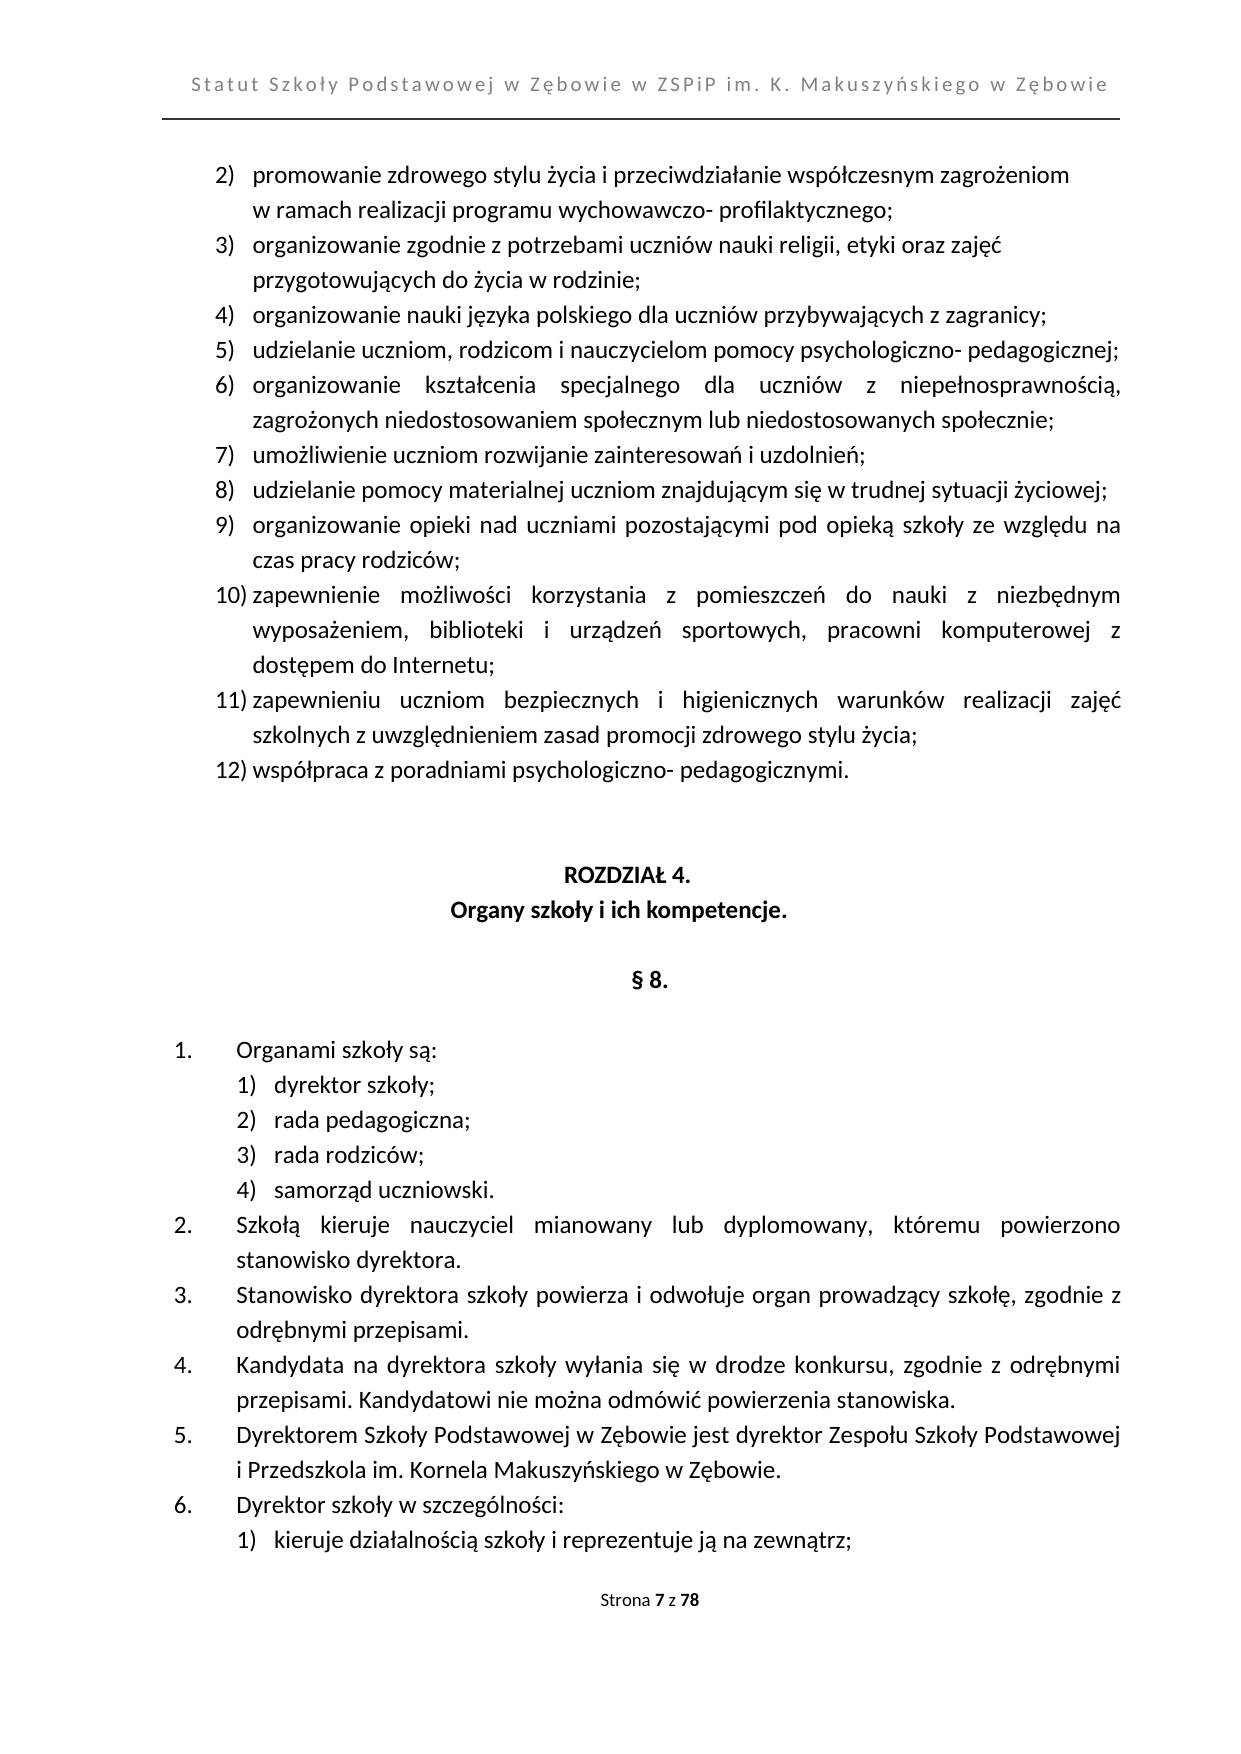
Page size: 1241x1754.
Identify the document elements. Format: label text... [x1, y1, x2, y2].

list rada pedagogiczna; [236, 1104, 1122, 1135]
list Szkołą kieruje nauczyciel mianowany lub dyplomowany, któremu powierzono stanowisko dyrektora. [183, 1209, 1122, 1275]
list dyrektor szkoły; [236, 1069, 1122, 1100]
list kieruje działalnością szkoły i reprezentuje ją na zewnątrz; [236, 1524, 1122, 1555]
list Stanowisko dyrektora szkoły powierza i odwołuje organ prowadzący szkołę, zgodnie z odrębnymi przepisami. [183, 1279, 1122, 1345]
list udzielanie pomocy materialnej uczniom znajdującym się w trudnej sytuacji życiowej; [215, 474, 1122, 505]
list zapewnienie możliwości korzystania z pomieszczeń do nauki z niezbędnym wyposażeniem, biblioteki i urządzeń sportowych, pracowni komputerowej z dostępem do Internetu; [215, 579, 1122, 680]
list udzielanie uczniom, rodzicom i nauczycielom pomocy psychologiczno- pedagogicznej; [215, 334, 1122, 365]
list organizowanie zgodnie z potrzebami uczniów nauki religii, etyki oraz zajęć przygotowujących do życia w rodzinie; [215, 229, 1122, 295]
subtitle ROZDZIAŁ 4. [0, 859, 1122, 890]
list organizowanie opieki nad uczniami pozostającymi pod opieką szkoły ze względu na czas pracy rodziców; [215, 509, 1122, 575]
list Organami szkoły są: [183, 1034, 1122, 1065]
list zapewnieniu uczniom bezpiecznych i higienicznych warunków realizacji zajęć szkolnych z uwzględnieniem zasad promocji zdrowego stylu życia; [215, 684, 1122, 750]
list Kandydata na dyrektora szkoły wyłania się w drodze konkursu, zgodnie z odrębnymi przepisami. Kandydatowi nie można odmówić powierzenia stanowiska. [183, 1349, 1122, 1415]
text § 8. [177, 964, 1122, 995]
list samorząd uczniowski. [236, 1174, 1122, 1205]
subtitle Organy szkoły i ich kompetencje. [0, 894, 1122, 925]
list promowanie zdrowego stylu życia i przeciwdziałanie współczesnym zagrożeniom w ramach realizacji programu wychowawczo- profilaktycznego; [215, 159, 1122, 225]
list organizowanie kształcenia specjalnego dla uczniów z niepełnosprawnością, zagrożonych niedostosowaniem społecznym lub niedostosowanych społecznie; [215, 369, 1122, 435]
list organizowanie nauki języka polskiego dla uczniów przybywających z zagranicy; [215, 299, 1122, 330]
list rada rodziców; [236, 1139, 1122, 1170]
list Dyrektor szkoły w szczególności: [183, 1489, 1122, 1520]
list Dyrektorem Szkoły Podstawowej w Zębowie jest dyrektor Zespołu Szkoły Podstawowej i Przedszkola im. Kornela Makuszyńskiego w Zębowie. [183, 1419, 1122, 1485]
list umożliwienie uczniom rozwijanie zainteresowań i uzdolnień; [215, 439, 1122, 470]
list współpraca z poradniami psychologiczno- pedagogicznymi. [215, 754, 1122, 785]
